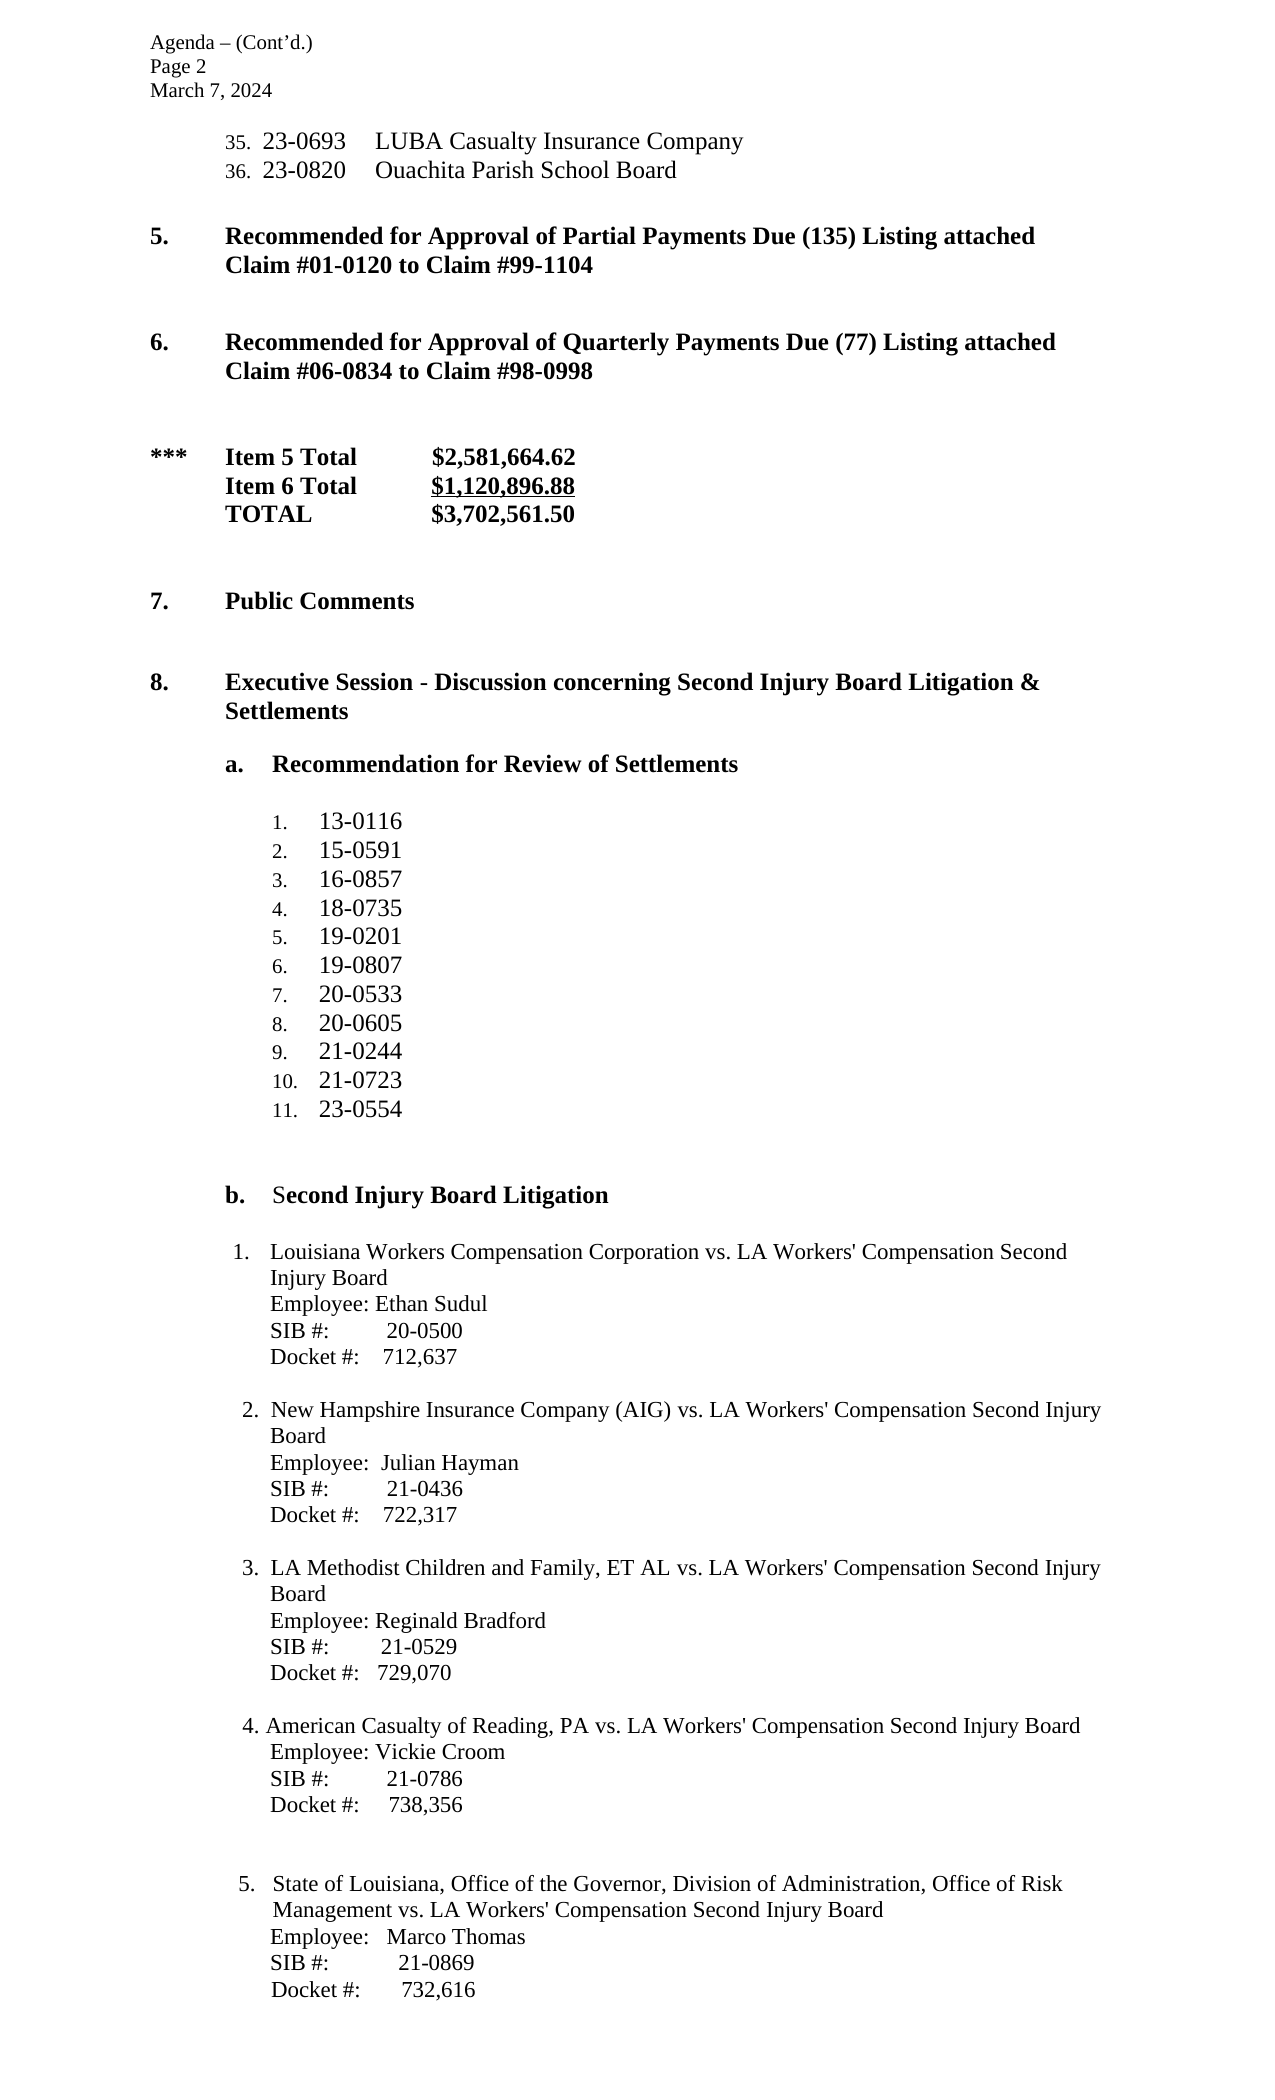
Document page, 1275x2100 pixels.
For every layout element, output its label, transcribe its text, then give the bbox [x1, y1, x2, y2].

list Recommendation for Review of Settlements [225, 749, 1125, 778]
text SIB #: 21-0786 [150, 1765, 1125, 1791]
list Louisiana Workers Compensation Corporation vs. LA Workers' Compensation Second Injury Board [232, 1238, 1125, 1290]
text Docket #: 732,616 [214, 1976, 1125, 2002]
text Docket #: 712,637 [150, 1343, 1125, 1369]
text 3. LA Methodist Children and Family, ET AL vs. LA Workers' Compensation Second Injury Board [242, 1554, 1125, 1607]
text 2. New Hampshire Insurance Company (AIG) vs. LA Workers' Compensation Second Injury Board [242, 1396, 1125, 1448]
text Employee: Marco Thomas [270, 1923, 1125, 1949]
text Employee: Vickie Croom [270, 1738, 1125, 1765]
text SIB #: 20-0500 [150, 1317, 1125, 1343]
text 5. State of Louisiana, Office of the Governor, Division of Administration, Office of Risk [232, 1870, 1125, 1897]
text 8. Executive Session - Discussion concerning Second Injury Board Litigation & Settlements [150, 667, 1125, 725]
list 18-0735 [272, 893, 1125, 921]
text Docket #: 729,070 [150, 1659, 1125, 1686]
list 15-0591 [272, 835, 1125, 864]
text 4. American Casualty of Reading, PA vs. LA Workers' Compensation Second Injury Board [214, 1712, 1125, 1738]
text Docket #: 738,356 [150, 1791, 1125, 1817]
text SIB #: 21-0529 [150, 1633, 1125, 1659]
list Second Injury Board Litigation [0, 1180, 1125, 1209]
list 20-0533 [272, 979, 1125, 1008]
text Employee: Ethan Sudul [270, 1290, 1125, 1317]
list 19-0807 [272, 950, 1125, 979]
text 7. Public Comments [150, 586, 1125, 614]
text Claim #01-0120 to Claim #99-1104 [150, 250, 1125, 279]
text SIB #: 21-0436 [270, 1475, 1125, 1501]
list 23-0820 Ouachita Parish School Board [225, 155, 1125, 184]
text Item 6 Total $1,120,896.88 [150, 471, 1125, 499]
text Employee: Reginald Bradford [270, 1607, 1125, 1633]
text Claim #06-0834 to Claim #98-0998 [150, 356, 1266, 384]
list 19-0201 [272, 921, 1125, 950]
text Management vs. LA Workers' Compensation Second Injury Board [232, 1897, 1125, 1923]
text SIB #: 21-0869 [270, 1949, 1125, 1976]
list 23-0554 [272, 1094, 1125, 1123]
list 21-0723 [272, 1065, 1125, 1094]
list 13-0116 [272, 806, 1125, 835]
list 23-0693 LUBA Casualty Insurance Company [225, 126, 1125, 155]
list 20-0605 [272, 1008, 1125, 1036]
list Recommended for Approval of Partial Payments Due (135) Listing attached [150, 221, 1125, 250]
subtitle TOTAL $3,702,561.50 [150, 499, 1125, 528]
text Docket #: 722,317 [270, 1501, 1125, 1528]
list 16-0857 [272, 864, 1125, 893]
text *** Item 5 Total $2,581,664.62 [150, 442, 1125, 471]
text Employee: Julian Hayman [270, 1448, 1125, 1475]
list 21-0244 [272, 1036, 1125, 1065]
text 6. Recommended for Approval of Quarterly Payments Due (77) Listing attached [150, 327, 1266, 356]
